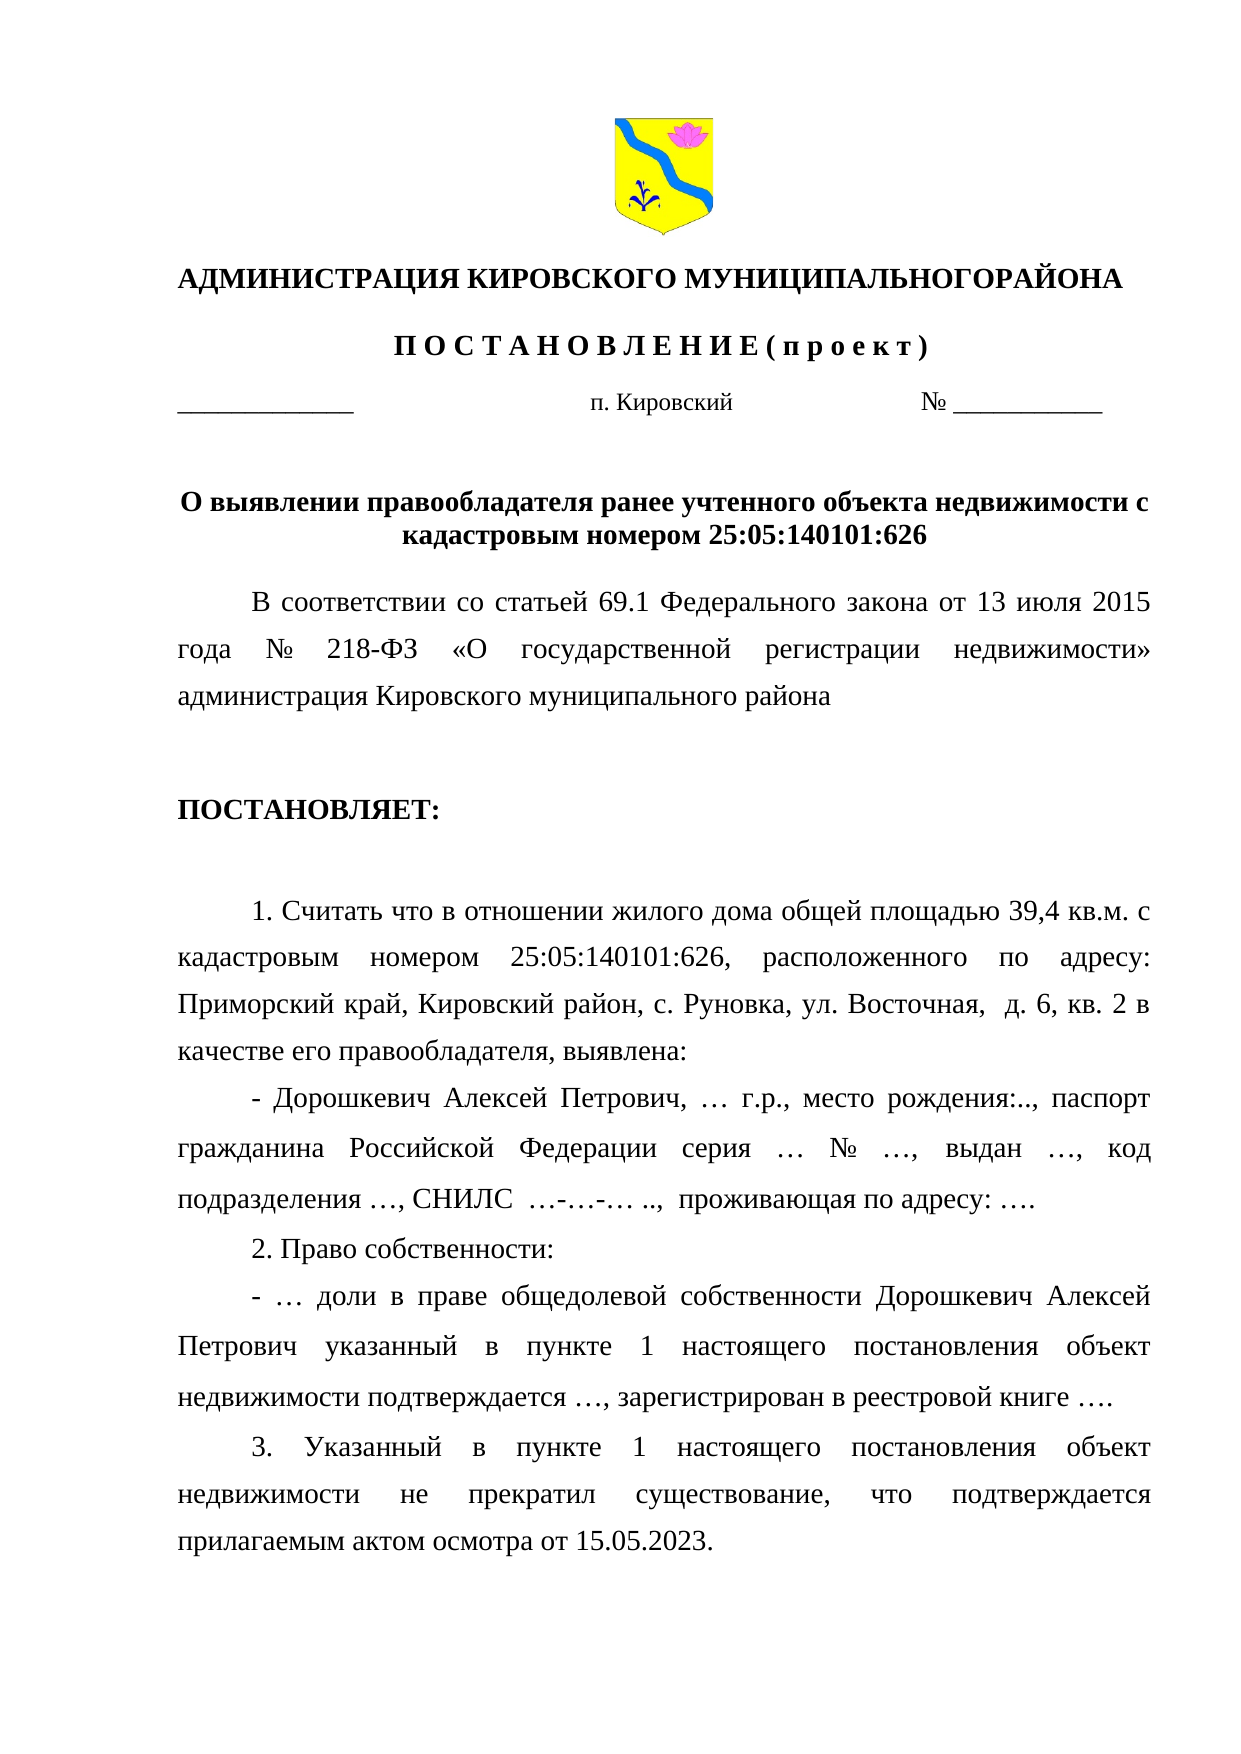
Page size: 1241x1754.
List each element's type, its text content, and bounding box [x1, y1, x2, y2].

picture [614, 118, 714, 237]
text 2. Право собственности: [177, 1231, 1152, 1265]
text 1. Считать что в отношении жилого дома общей площадью 39,4 кв.м. с кадастровым номером 25:05:140101:626, расположенного по адресу: Приморский край, Кировский район, с. Руновка, ул. Восточная, д. 6, кв. 2 в качестве его правообладателя, выявлена: [177, 893, 1152, 1067]
text 3. Указанный в пункте 1 настоящего постановления объект недвижимости не прекратил существование, что подтверждается прилагаемым актом осмотра от 15.05.2023. [177, 1429, 1152, 1556]
text _____________ п. Кировский № ___________ [177, 386, 1152, 417]
text ПОСТАНОВЛЕНИЕ(проект) [177, 328, 1152, 386]
text В соответствии со статьей 69.1 Федерального закона от 13 июля 2015 года № 218-ФЗ «О государственной регистрации недвижимости» администрация Кировского муниципального района [177, 584, 1152, 712]
text ПОСТАНОВЛЯЕТ: [177, 792, 1152, 826]
text - … доли в праве общедолевой собственности Дорошкевич Алексей Петрович указанный в пункте 1 настоящего постановления объект недвижимости подтверждается …, зарегистрирован в реестровой книге …. [177, 1278, 1152, 1412]
text АДМИНИСТРАЦИЯ КИРОВСКОГО МУНИЦИПАЛЬНОГОРАЙОНА [177, 261, 1152, 294]
text - Дорошкевич Алексей Петрович, … г.р., место рождения:.., паспорт гражданина Российской Федерации серия … № …, выдан …, код подразделения …, СНИЛС …-…-… .., проживающая по адресу: …. [177, 1080, 1152, 1214]
text О выявлении правообладателя ранее учтенного объекта недвижимости с кадастровым номером 25:05:140101:626 [177, 484, 1152, 551]
